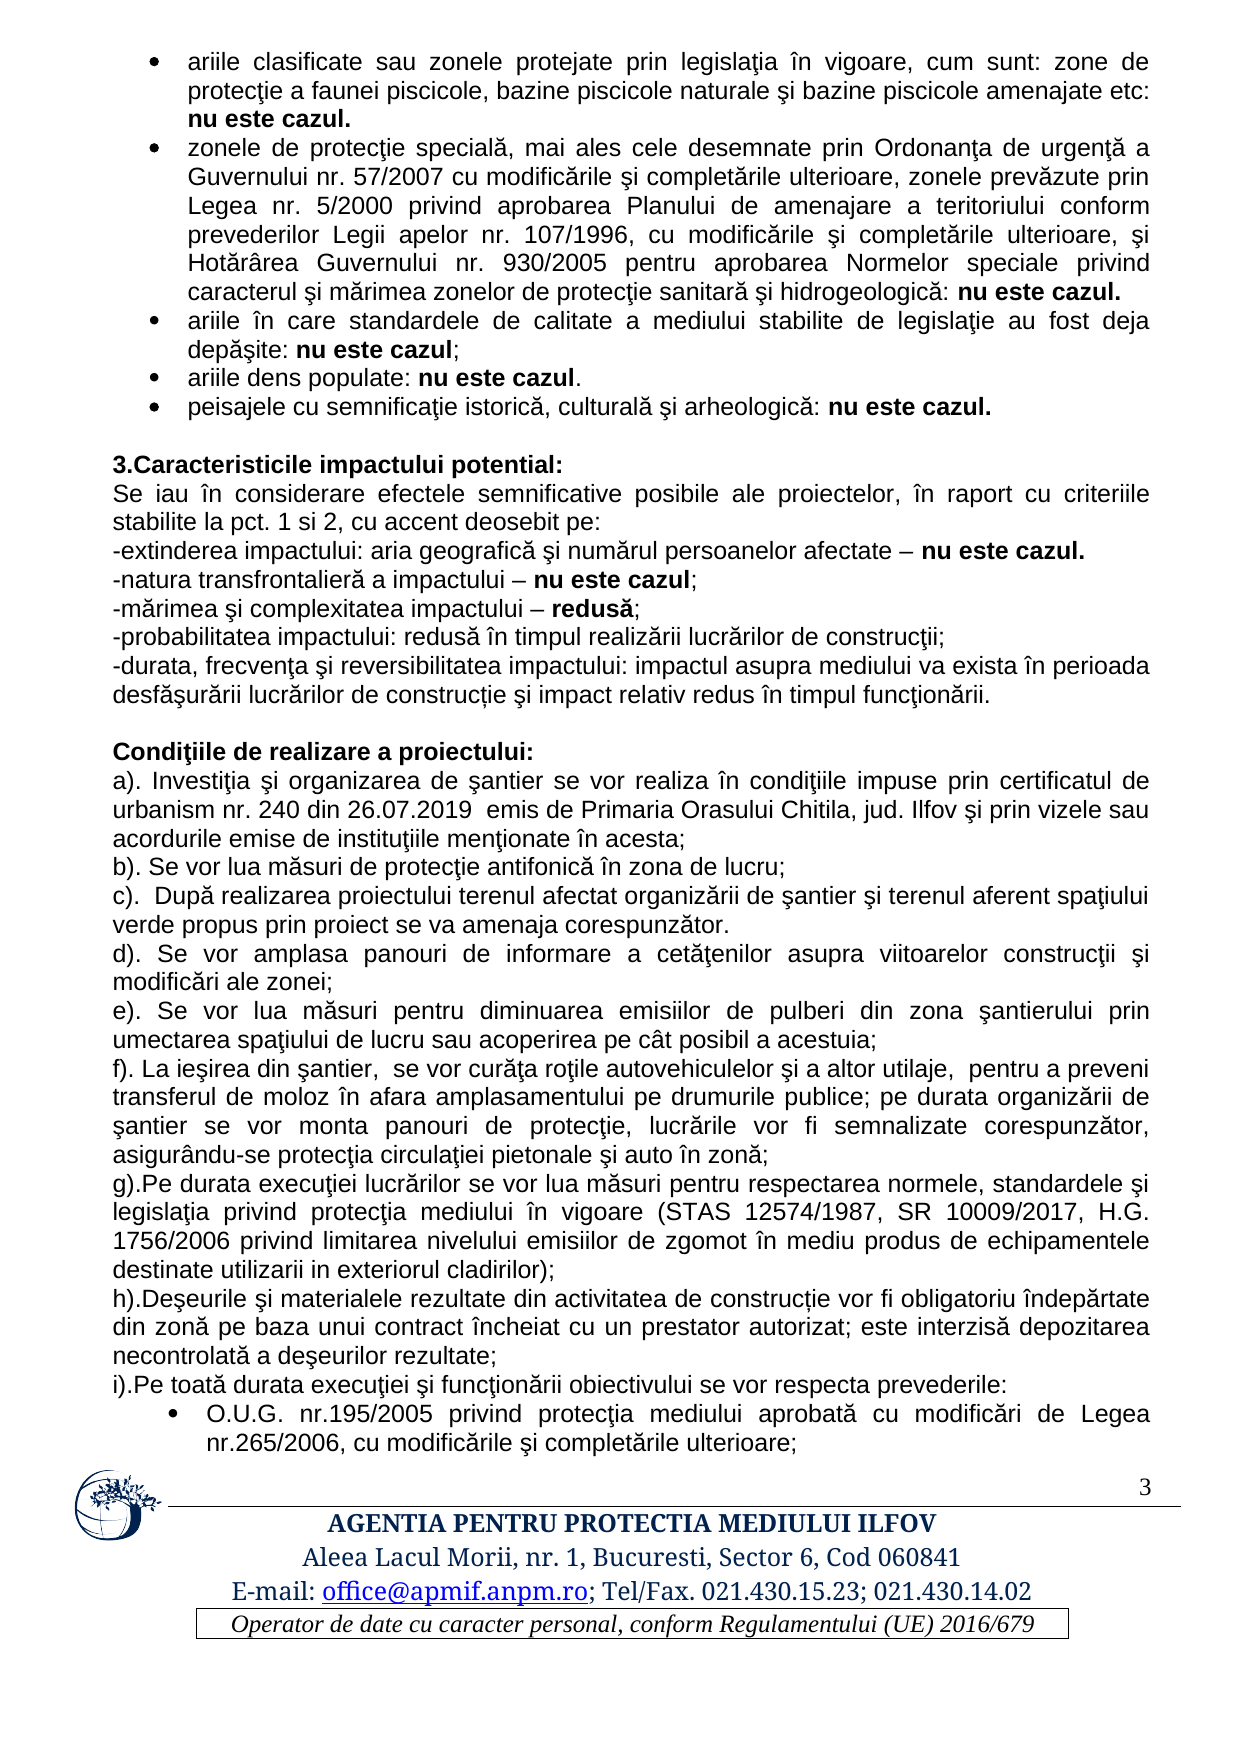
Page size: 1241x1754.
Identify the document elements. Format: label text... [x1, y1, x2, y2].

text c). După realizarea proiectului terenul afectat organizării de şantier şi terenul aferent spaţiului verde propus prin proiect se va amenaja corespunzător. [112, 881, 1151, 939]
text b). Se vor lua măsuri de protecţie antifonică în zona de lucru; [112, 852, 1151, 881]
text -extinderea impactului: aria geografică şi numărul persoanelor afectate – nu este cazul. [112, 536, 1151, 565]
list ariile dens populate: nu este cazul. [150, 363, 1151, 392]
text -durata, frecvenţa şi reversibilitatea impactului: impactul asupra mediului va exista în perioada desfăşurării lucrărilor de construcție şi impact relativ redus în timpul funcţionării. [112, 651, 1151, 709]
text -mărimea şi complexitatea impactului – redusă; [112, 594, 1151, 622]
text -probabilitatea impactului: redusă în timpul realizării lucrărilor de construcţii; [112, 622, 1151, 651]
text Condiţiile de realizare a proiectului: [112, 737, 1151, 766]
text e). Se vor lua măsuri pentru diminuarea emisiilor de pulberi din zona şantierului prin umectarea spaţiului de lucru sau acoperirea pe cât posibil a acestuia; [112, 996, 1151, 1054]
list O.U.G. nr.195/2005 privind protecţia mediului aprobată cu modificări de Legea nr.265/2006, cu modificările şi completările ulterioare; [168, 1399, 1151, 1456]
text Se iau în considerare efectele semnificative posibile ale proiectelor, în raport cu criteriile stabilite la pct. 1 si 2, cu accent deosebit pe: [112, 479, 1151, 536]
text -natura transfrontalieră a impactului – nu este cazul; [112, 565, 1151, 594]
text h).Deşeurile şi materialele rezultate din activitatea de construcție vor fi obligatoriu îndepărtate din zonă pe baza unui contract încheiat cu un prestator autorizat; este interzisă depozitarea necontrolată a deşeurilor rezultate; [112, 1284, 1151, 1370]
text i).Pe toată durata execuţiei şi funcţionării obiectivului se vor respecta prevederile: [112, 1370, 1151, 1399]
text d). Se vor amplasa panouri de informare a cetăţenilor asupra viitoarelor construcţii şi modificări ale zonei; [112, 939, 1151, 996]
list ariile clasificate sau zonele protejate prin legislaţia în vigoare, cum sunt: zone de protecţie a faunei piscicole, bazine piscicole naturale şi bazine piscicole amenajate etc: nu este cazul. [150, 47, 1151, 133]
list zonele de protecţie specială, mai ales cele desemnate prin Ordonanţa de urgenţă a Guvernului nr. 57/2007 cu modificările şi completările ulterioare, zonele prevăzute prin Legea nr. 5/2000 privind aprobarea Planului de amenajare a teritoriului conform prevederilor Legii apelor nr. 107/1996, cu modificările şi completările ulterioare, şi Hotărârea Guvernului nr. 930/2005 pentru aprobarea Normelor speciale privind caracterul şi mărimea zonelor de protecţie sanitară şi hidrogeologică: nu este cazul. [150, 133, 1151, 306]
text 3.Caracteristicile impactului potential: [112, 450, 1151, 479]
text a). Investiţia şi organizarea de şantier se vor realiza în condiţiile impuse prin certificatul de urbanism nr. 240 din 26.07.2019 emis de Primaria Orasului Chitila, jud. Ilfov şi prin vizele sau acordurile emise de instituţiile menţionate în acesta; [112, 766, 1151, 852]
text f). La ieşirea din şantier, se vor curăţa roţile autovehiculelor şi a altor utilaje, pentru a preveni transferul de moloz în afara amplasamentului pe drumurile publice; pe durata organizării de şantier se vor monta panouri de protecţie, lucrările vor fi semnalizate corespunzător, asigurându-se protecţia circulaţiei pietonale şi auto în zonă; [112, 1054, 1151, 1169]
text g).Pe durata execuţiei lucrărilor se vor lua măsuri pentru respectarea normele, standardele şi legislaţia privind protecţia mediului în vigoare (STAS 12574/1987, SR 10009/2017, H.G. 1756/2006 privind limitarea nivelului emisiilor de zgomot în mediu produs de echipamentele destinate utilizarii in exteriorul cladirilor); [112, 1169, 1151, 1284]
list ariile în care standardele de calitate a mediului stabilite de legislaţie au fost deja depăşite: nu este cazul; [150, 306, 1151, 363]
list peisajele cu semnificaţie istorică, culturală şi arheologică: nu este cazul. [150, 392, 1151, 421]
